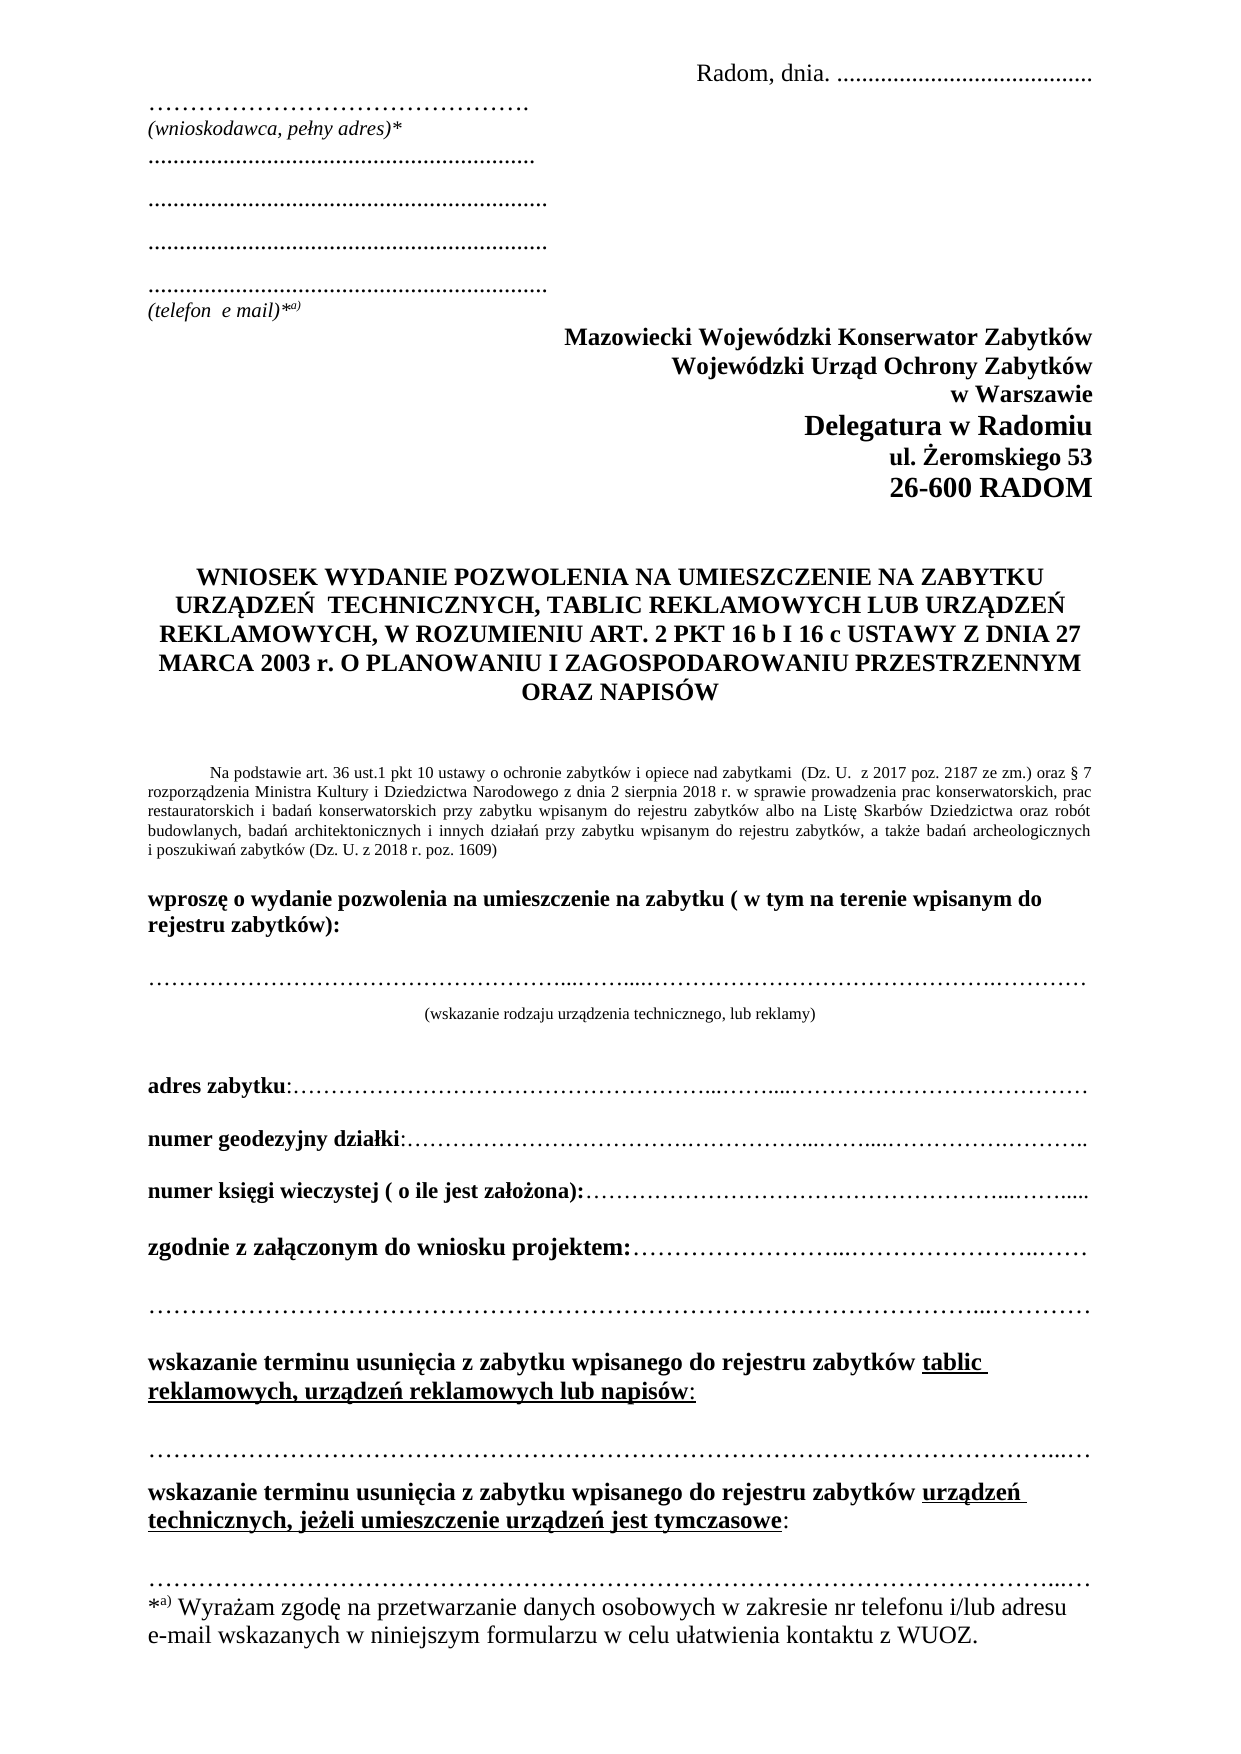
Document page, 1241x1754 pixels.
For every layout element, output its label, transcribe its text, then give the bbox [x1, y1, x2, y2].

text URZĄDZEŃ TECHNICZNYCH, TABLIC REKLAMOWYCH LUB URZĄDZEŃ REKLAMOWYCH, W ROZUMIENIU ART. 2 PKT 16 b I 16 c USTAWY Z DNIA 27 MARCA 2003 r. O PLANOWANIU I ZAGOSPODAROWANIU PRZESTRZENNYM ORAZ NAPISÓW [148, 590, 1092, 705]
text ................................................................ [148, 183, 1092, 212]
text ………………………………………………………………………………………………...… [148, 1563, 1092, 1592]
text w Warszawie [148, 379, 1092, 408]
text wskazanie terminu usunięcia z zabytku wpisanego do rejestru zabytków urządzeń technicznych, jeżeli umieszczenie urządzeń jest tymczasowe: [148, 1477, 1092, 1534]
text wskazanie terminu usunięcia z zabytku wpisanego do rejestru zabytków tablic reklamowych, urządzeń reklamowych lub napisów: [148, 1347, 1092, 1405]
text ul. Żeromskiego 53 [148, 442, 1092, 471]
text ................................................................ [148, 226, 1092, 255]
text *a) Wyrażam zgodę na przetwarzanie danych osobowych w zakresie nr telefonu i/lub adresu e-mail wskazanych w niniejszym formularzu w celu ułatwienia kontaktu z WUOZ. [148, 1592, 1092, 1649]
text (wskazanie rodzaju urządzenia technicznego, lub reklamy) [148, 1004, 1092, 1023]
text numer geodezyjny działki:……………………………….……………...……....…………….……….. [148, 1124, 1092, 1151]
text ………………………………………. [148, 87, 1092, 116]
text wproszę o wydanie pozwolenia na umieszczenie na zabytku ( w tym na terenie wpisanym do rejestru zabytków): [148, 885, 1092, 938]
text .............................................................. [148, 140, 1092, 169]
text Radom, dnia. ......................................... [148, 58, 1092, 87]
text Delegatura w Radomiu [148, 408, 1092, 442]
text (telefon e mail)*a) [148, 298, 1092, 322]
text Mazowiecki Wojewódzki Konserwator Zabytków [148, 322, 1092, 351]
text Wojewódzki Urząd Ochrony Zabytków [148, 351, 1092, 379]
text adres zabytku:………………………………………………...……....………………………………… [148, 1072, 1092, 1098]
text WNIOSEK WYDANIE POZWOLENIA NA UMIESZCZENIE NA ZABYTKU [148, 562, 1092, 590]
text Na podstawie art. 36 ust.1 pkt 10 ustawy o ochronie zabytków i opiece nad zabytkami (Dz. U. z 2017 poz. 2187 ze zm.) oraz § 7 rozporządzenia Ministra Kultury i Dziedzictwa Narodowego z dnia 2 sierpnia 2018 r. w sprawie prowadzenia prac konserwatorskich, prac restauratorskich i badań konserwatorskich przy zabytku wpisanym do rejestru zabytków albo na Listę Skarbów Dziedzictwa oraz robót budowlanych, badań architektonicznych i innych działań przy zabytku wpisanym do rejestru zabytków, a także badań archeologicznych i poszukiwań zabytków (Dz. U. z 2018 r. poz. 1609) [148, 763, 1092, 859]
text ................................................................ [148, 269, 1092, 298]
text numer księgi wieczystej ( o ile jest założona):………………………………………………...……..... [148, 1177, 1092, 1204]
text (wnioskodawca, pełny adres)* [148, 116, 1092, 140]
text 26-600 RADOM [148, 471, 1092, 504]
text ………………………………………………………………………………………………...… [148, 1434, 1092, 1462]
text zgodnie z załączonym do wniosku projektem:……………………...…………………..…… [148, 1232, 1092, 1261]
text ………………………………………………………………………………………...………… [148, 1290, 1092, 1319]
text ………………………………………………...……....……………………………………….………… [148, 964, 1092, 991]
